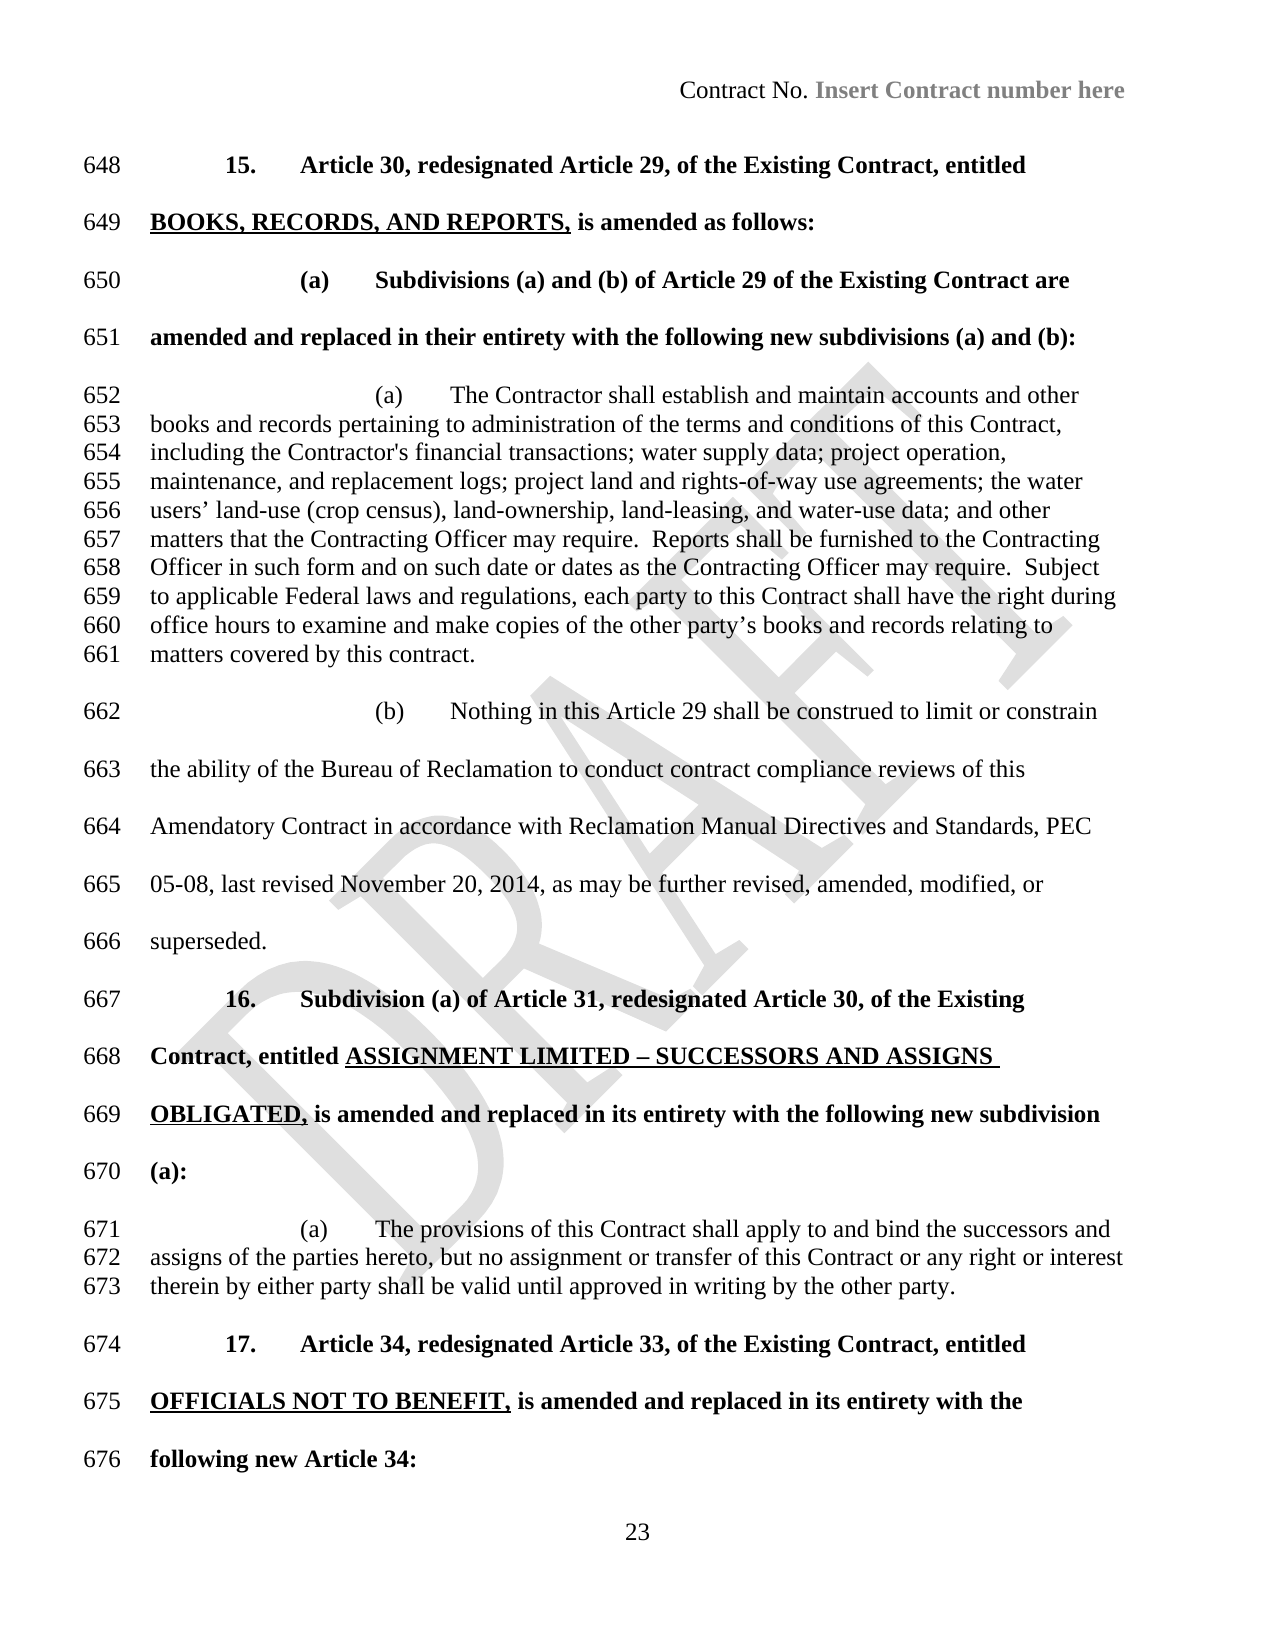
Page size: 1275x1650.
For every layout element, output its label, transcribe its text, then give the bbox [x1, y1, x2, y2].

list The provisions of this Contract shall apply to and bind the successors and assigns of the parties hereto, but no assignment or transfer of this Contract or any right or interest therein by either party shall be valid until approved in writing by the other party. [150, 1214, 1125, 1300]
text 17. Article 34, redesignated Article 33, of the Existing Contract, entitled OFFICIALS NOT TO BENEFIT, is amended and replaced in its entirety with the following new Article 34: [150, 1329, 1125, 1472]
text (a) Subdivisions (a) and (b) of Article 29 of the Existing Contract are amended and replaced in their entirety with the following new subdivisions (a) and (b): [150, 265, 1125, 351]
text (a) The Contractor shall establish and maintain accounts and other books and records pertaining to administration of the terms and conditions of this Contract, including the Contractor's financial transactions; water supply data; project operation, maintenance, and replacement logs; project land and rights-of-way use agreements; the water users’ land-use (crop census), land-ownership, land-leasing, and water-use data; and other matters that the Contracting Officer may require. Reports shall be furnished to the Contracting Officer in such form and on such date or dates as the Contracting Officer may require. Subject to applicable Federal laws and regulations, each party to this Contract shall have the right during office hours to examine and make copies of the other party’s books and records relating to matters covered by this contract. [150, 380, 1125, 667]
text 16. Subdivision (a) of Article 31, redesignated Article 30, of the Existing Contract, entitled ASSIGNMENT LIMITED – SUCCESSORS AND ASSIGNS OBLIGATED, is amended and replaced in its entirety with the following new subdivision (a): [150, 984, 1125, 1185]
text (b) Nothing in this Article 29 shall be construed to limit or constrain the ability of the Bureau of Reclamation to conduct contract compliance reviews of this Amendatory Contract in accordance with Reclamation Manual Directives and Standards, PEC 05-08, last revised November 20, 2014, as may be further revised, amended, modified, or superseded. [150, 696, 1125, 955]
text 15. Article 30, redesignated Article 29, of the Existing Contract, entitled BOOKS, RECORDS, AND REPORTS, is amended as follows: [150, 150, 1125, 236]
